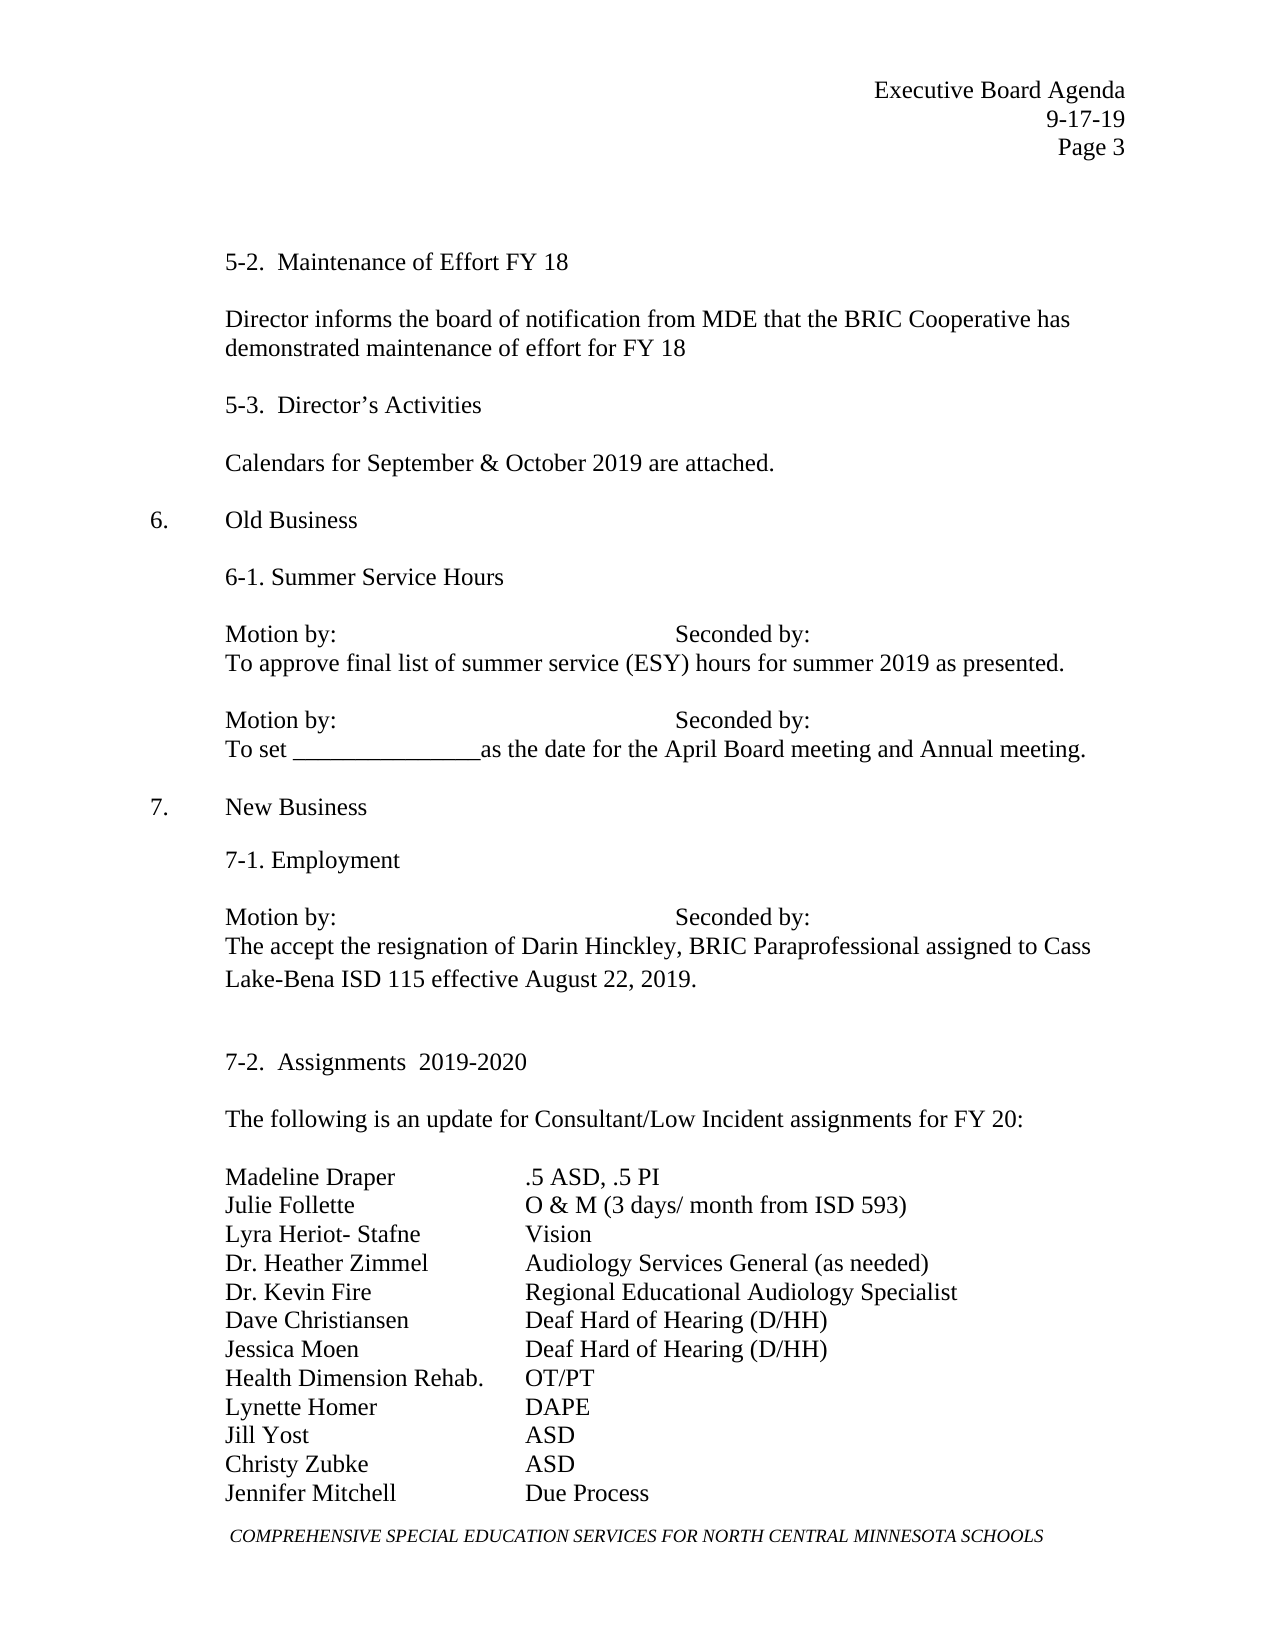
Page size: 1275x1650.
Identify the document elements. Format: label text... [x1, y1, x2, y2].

text Calendars for September & October 2019 are attached. [150, 448, 1125, 477]
text 5-2. Maintenance of Effort FY 18 [150, 247, 1125, 276]
text Motion by: Seconded by: [150, 902, 1125, 931]
text The accept the resignation of Darin Hinckley, BRIC Paraprofessional assigned to Cass Lake-Bena ISD 115 effective August 22, 2019. [225, 931, 1125, 993]
text To approve final list of summer service (ESY) hours for summer 2019 as presented. [150, 648, 1125, 677]
text Lynette Homer DAPE [150, 1392, 1125, 1420]
text 9-17-19 [150, 104, 1125, 132]
text Madeline Draper .5 ASD, .5 PI [150, 1162, 1125, 1190]
text 6. Old Business [150, 505, 1125, 533]
text Dr. Heather Zimmel Audiology Services General (as needed) [150, 1248, 1125, 1277]
text Christy Zubke ASD [150, 1449, 1125, 1478]
text Director informs the board of notification from MDE that the BRIC Cooperative has demonstrated maintenance of effort for FY 18 [225, 304, 1125, 362]
text Julie Follette O & M (3 days/ month from ISD 593) [150, 1190, 1125, 1219]
text Dr. Kevin Fire Regional Educational Audiology Specialist [150, 1277, 1125, 1305]
text Health Dimension Rehab. OT/PT [150, 1363, 1125, 1392]
text 6-1. Summer Service Hours [150, 562, 1125, 591]
text 7-2. Assignments 2019-2020 [225, 1047, 1125, 1075]
text Page 3 [150, 132, 1125, 161]
text Jessica Moen Deaf Hard of Hearing (D/HH) [150, 1334, 1125, 1363]
text Lyra Heriot- Stafne Vision [150, 1219, 1125, 1248]
text Jennifer Mitchell Due Process [150, 1478, 1125, 1507]
text Motion by: Seconded by: [150, 619, 1125, 648]
text 7. New Business [150, 792, 1125, 820]
text Dave Christiansen Deaf Hard of Hearing (D/HH) [150, 1305, 1125, 1334]
text 7-1. Employment [150, 845, 1125, 874]
text To set _______________as the date for the April Board meeting and Annual meeting. [150, 734, 1125, 763]
text Executive Board Agenda [150, 75, 1125, 104]
text 5-3. Director’s Activities [150, 391, 1125, 419]
text The following is an update for Consultant/Low Incident assignments for FY 20: [225, 1104, 1125, 1133]
text Motion by: Seconded by: [150, 705, 1125, 734]
text Jill Yost ASD [150, 1420, 1125, 1449]
